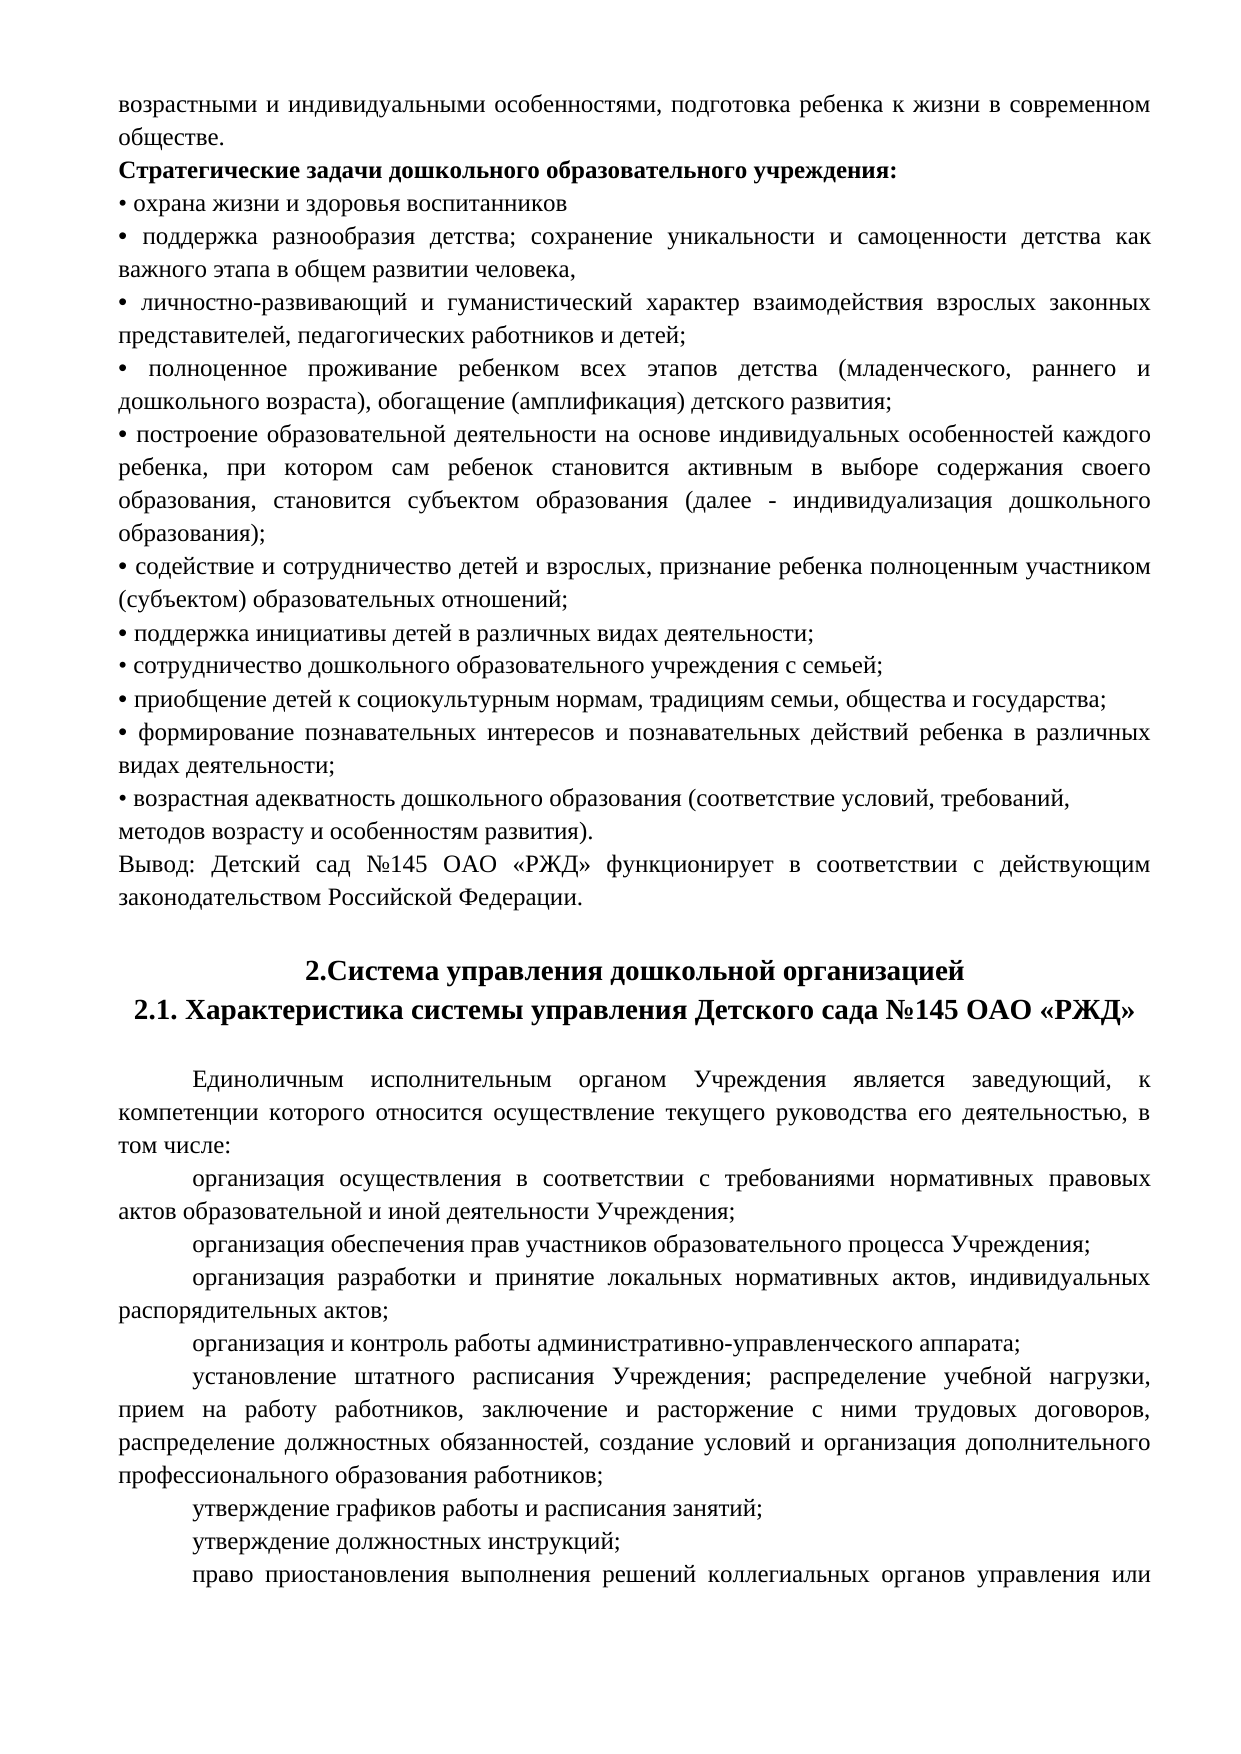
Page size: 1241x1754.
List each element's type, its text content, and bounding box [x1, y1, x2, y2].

text • поддержка инициативы детей в различных видах деятельности; [118, 617, 1152, 646]
text • содействие и сотрудничество детей и взрослых, признание ребенка полноценным участником (субъектом) образовательных отношений; [118, 551, 1152, 613]
text утверждение должностных инструкций; [118, 1526, 1152, 1555]
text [118, 1559, 1152, 1588]
text 2.1. Характеристика системы управления Детского сада №145 ОАО «РЖД» [118, 992, 1152, 1026]
text организация и контроль работы административно-управленческого аппарата; [118, 1328, 1152, 1357]
text организация разработки и принятие локальных нормативных актов, индивидуальных распорядительных актов; [118, 1262, 1152, 1323]
text • поддержка разнообразия детства; сохранение уникальности и самоценности детства как важного этапа в общем развитии человека, [118, 221, 1152, 283]
text • личностно-развивающий и гуманистический характер взаимодействия взрослых законных представителей, педагогических работников и детей; [118, 287, 1152, 349]
text • полноценное проживание ребенком всех этапов детства (младенческого, раннего и дошкольного возраста), обогащение (амплификация) детского развития; [118, 353, 1152, 415]
text организация обеспечения прав участников образовательного процесса Учреждения; [118, 1229, 1152, 1257]
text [118, 89, 1152, 150]
text организация осуществления в соответствии с требованиями нормативных правовых актов образовательной и иной деятельности Учреждения; [118, 1163, 1152, 1224]
text методов возрасту и особенностям развития). [118, 816, 1152, 845]
text • формирование познавательных интересов и познавательных действий ребенка в различных видах деятельности; [118, 717, 1152, 779]
text • возрастная адекватность дошкольного образования (соответствие условий, требований, [118, 783, 1152, 812]
text установление штатного расписания Учреждения; распределение учебной нагрузки, прием на работу работников, заключение и расторжение с ними трудовых договоров, распределение должностных обязанностей, создание условий и организация дополнительного профессионального образования работников; [118, 1361, 1152, 1489]
text утверждение графиков работы и расписания занятий; [118, 1493, 1152, 1522]
text Стратегические задачи дошкольного образовательного учреждения: [118, 155, 1152, 183]
text Единоличным исполнительным органом Учреждения является заведующий, к компетенции которого относится осуществление текущего руководства его деятельностью, в том числе: [118, 1064, 1152, 1158]
text • охрана жизни и здоровья воспитанников [118, 188, 1152, 216]
text • приобщение детей к социокультурным нормам, традициям семьи, общества и государства; [118, 684, 1152, 712]
text Вывод: Детский сад №145 ОАО «РЖД» функционирует в соответствии с действующим законодательством Российской Федерации. [118, 849, 1152, 911]
text 2.Система управления дошкольной организацией [118, 953, 1152, 987]
text • сотрудничество дошкольного образовательного учреждения с семьей; [118, 651, 1152, 679]
text • построение образовательной деятельности на основе индивидуальных особенностей каждого ребенка, при котором сам ребенок становится активным в выборе содержания своего образования, становится субъектом образования (далее - индивидуализация дошкольного образования); [118, 419, 1152, 547]
